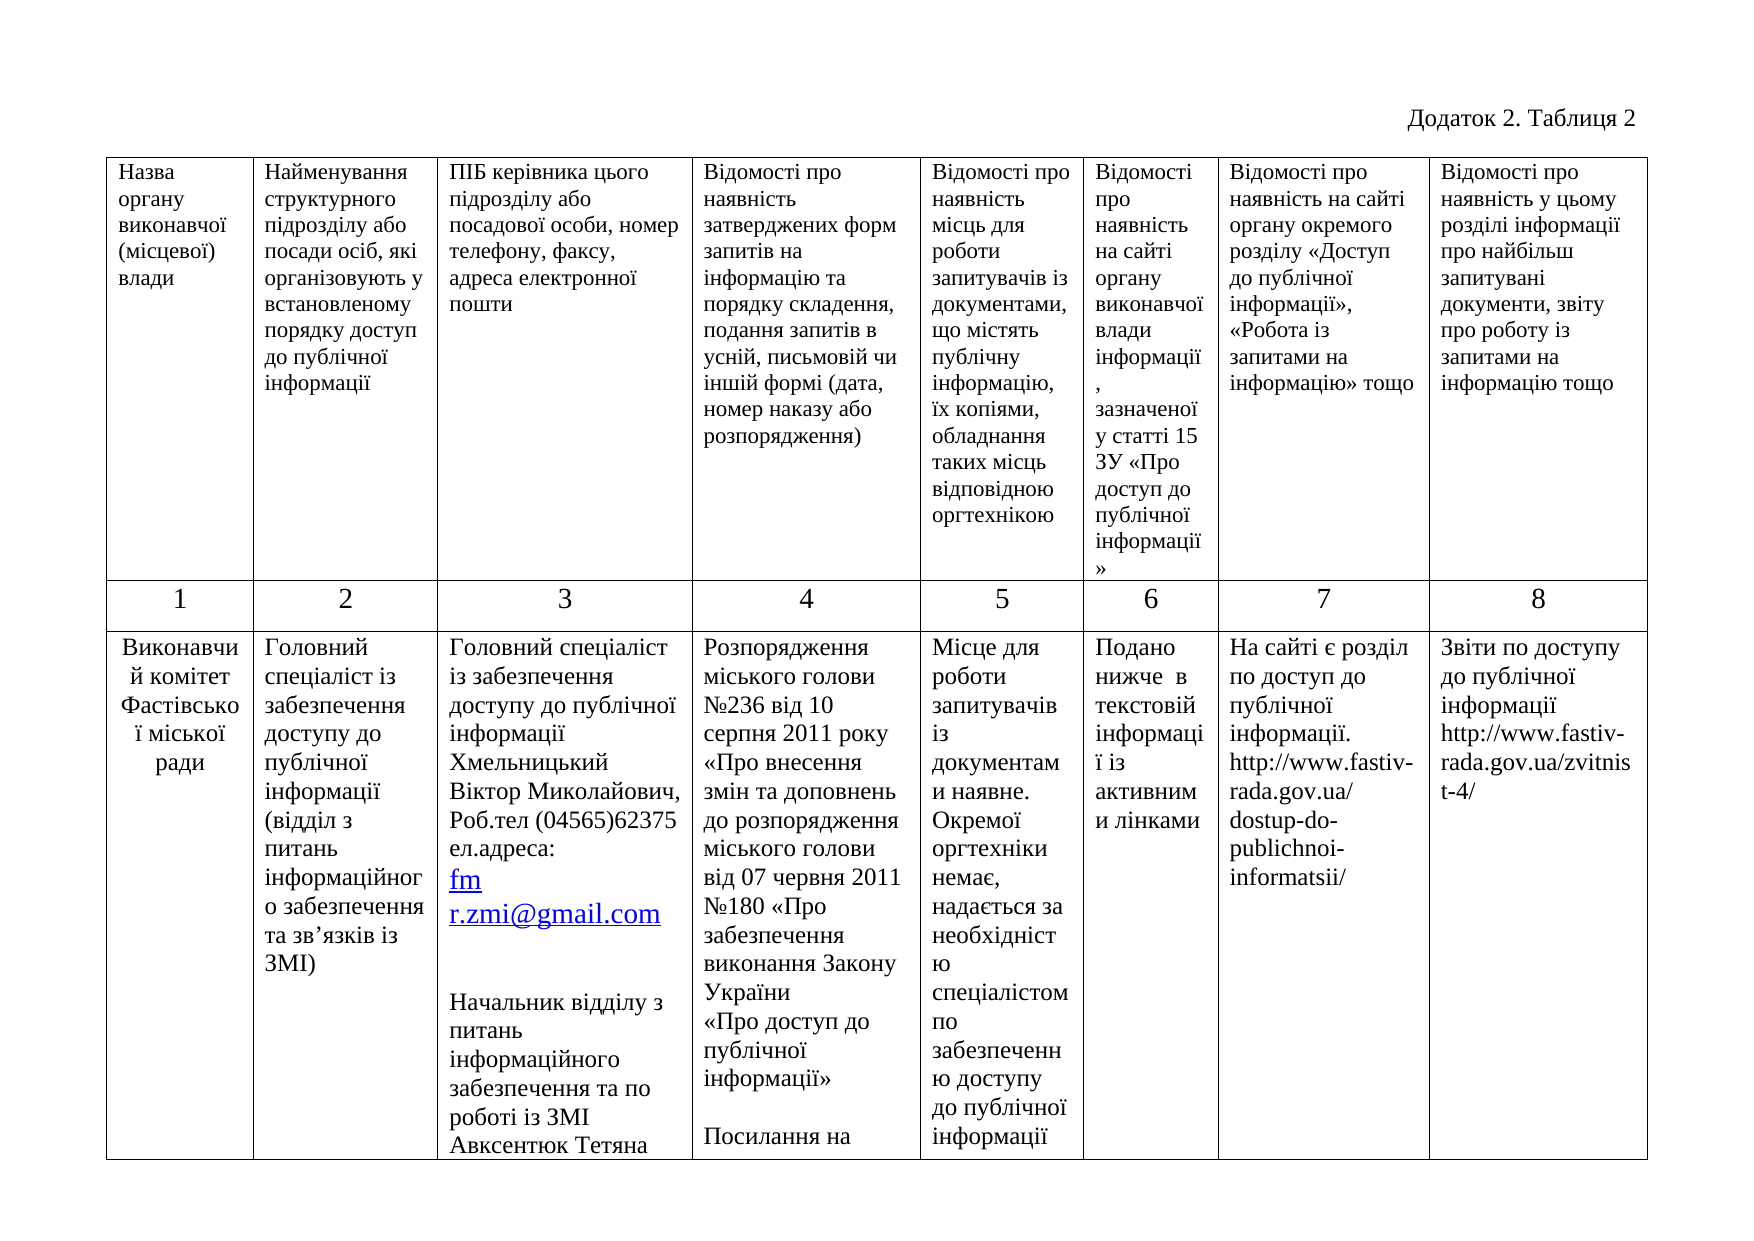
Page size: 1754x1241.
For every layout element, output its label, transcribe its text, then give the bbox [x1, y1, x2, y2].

table_cell 3 [438, 581, 692, 631]
table_header Відомості про наявність на сайті органу окремого розділу «Доступ до публічної інформації», «Робота із запитами на інформацію» тощо [1219, 158, 1429, 580]
table_header Найменування структурного підрозділу або посади осіб, які організовують у встановленому порядку доступ до публічної інформації [254, 158, 437, 580]
table_cell 5 [921, 581, 1083, 631]
table_header Відомості про наявність затверджених форм запитів на інформацію та порядку складення, подання запитів в усній, письмовій чи іншій формі (дата, номер наказу або розпорядження) [693, 158, 920, 580]
table_header Відомості про наявність у цьому розділі інформації про найбільш запитувані документи, звіту про роботу із запитами на інформацію тощо [1430, 158, 1647, 580]
table_header Відомості про наявність місць для роботи запитувачів із документами, що містять публічну інформацію, їх копіями, обладнання таких місць відповідною оргтехнікою [921, 158, 1083, 580]
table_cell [107, 632, 253, 1159]
table_cell 7 [1219, 581, 1429, 631]
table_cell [1430, 632, 1647, 1159]
table_header Відомості про наявність на сайті органу виконавчої влади інформації, зазначеної у статті 15 ЗУ «Про доступ до публічної інформації» [1084, 158, 1218, 580]
table_header ПІБ керівника цього підрозділу або посадової особи, номер телефону, факсу, адреса електронної пошти [438, 158, 692, 580]
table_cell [1219, 632, 1429, 1159]
table_cell 8 [1430, 581, 1647, 631]
table_cell 2 [254, 581, 437, 631]
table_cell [921, 632, 1083, 1159]
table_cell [254, 632, 437, 1159]
table_header Назва органу виконавчої (місцевої) влади [107, 158, 253, 580]
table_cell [693, 632, 920, 1159]
text Додаток 2. Таблиця 2 [118, 103, 1636, 132]
table_cell 1 [107, 581, 253, 631]
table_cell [438, 632, 692, 1159]
table_cell 4 [693, 581, 920, 631]
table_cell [1084, 632, 1218, 1159]
table_cell 6 [1084, 581, 1218, 631]
